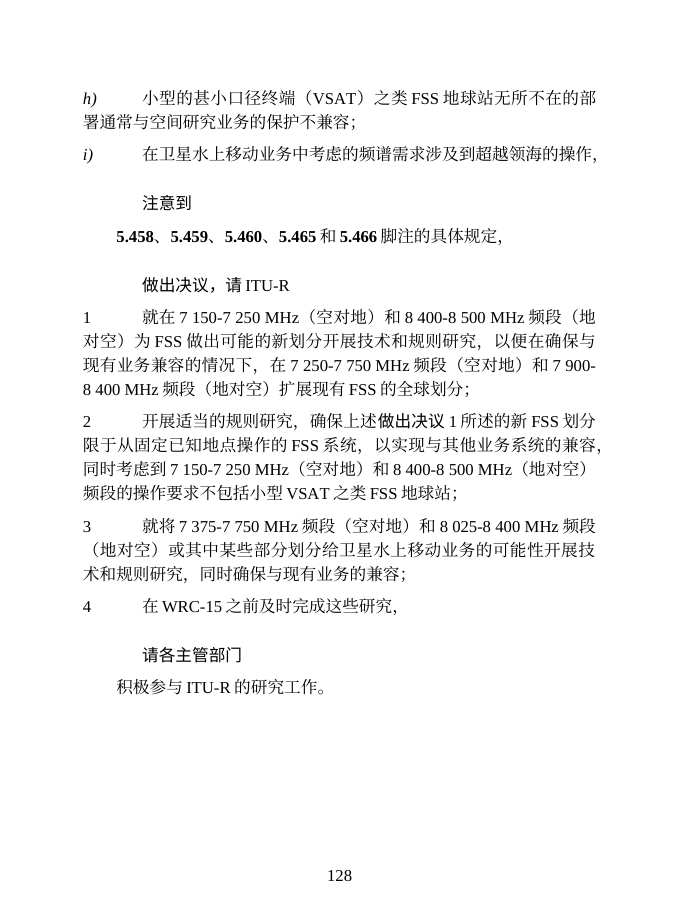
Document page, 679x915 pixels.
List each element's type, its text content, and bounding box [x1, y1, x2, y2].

text 3 就将7 375-7 750 MHz频段（空对地）和8 025-8 400 MHz频段（地对空）或其中某些部分划分给卫星水上移动业务的可能性开展技术和规则研究，同时确保与现有业务的兼容； [83, 513, 596, 585]
text 积极参与ITU-R的研究工作。 [83, 674, 596, 698]
text 2 开展适当的规则研究，确保上述做出决议1所述的新FSS划分限于从固定已知地点操作的FSS系统，以实现与其他业务系统的兼容，同时考虑到7 150-7 250 MHz（空对地）和8 400-8 500 MHz（地对空）频段的操作要求不包括小型VSAT之类FSS地球站； [83, 408, 596, 504]
text h) 小型的甚小口径终端（VSAT）之类FSS地球站无所不在的部署通常与空间研究业务的保护不兼容； [83, 85, 596, 133]
text 1 就在7 150-7 250 MHz（空对地）和8 400-8 500 MHz频段（地对空）为FSS做出可能的新划分开展技术和规则研究，以便在确保与现有业务兼容的情况下，在7 250-7 750 MHz频段（空对地）和7 900-8 400 MHz频段（地对空）扩展现有FSS的全球划分； [83, 304, 596, 400]
text 5.458、5.459、5.460、5.465和5.466脚注的具体规定， [83, 223, 596, 247]
text 做出决议，请ITU-R [142, 272, 596, 296]
text i) 在卫星水上移动业务中考虑的频谱需求涉及到超越领海的操作， [83, 141, 596, 165]
text 4 在WRC-15之前及时完成这些研究， [83, 593, 596, 617]
text 注意到 [142, 190, 596, 214]
text 请各主管部门 [142, 642, 596, 666]
